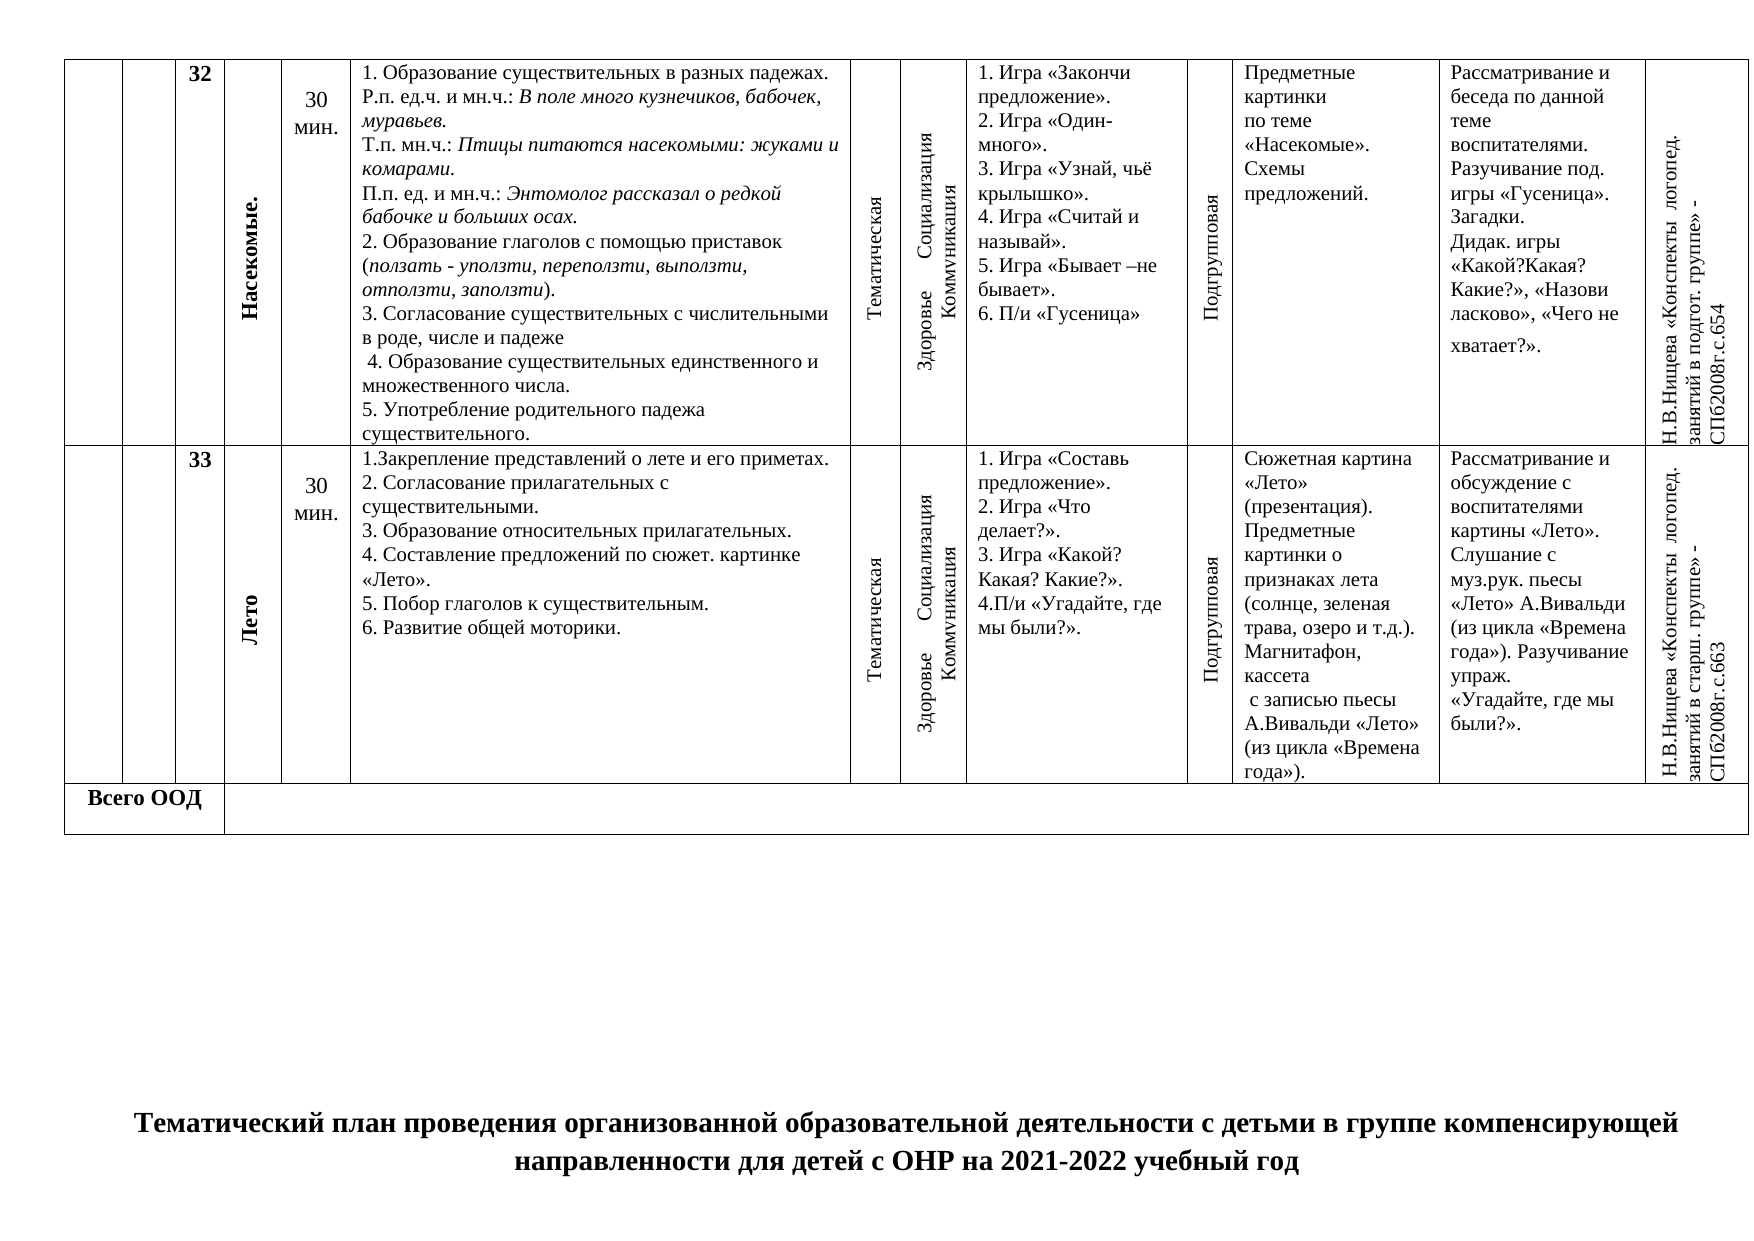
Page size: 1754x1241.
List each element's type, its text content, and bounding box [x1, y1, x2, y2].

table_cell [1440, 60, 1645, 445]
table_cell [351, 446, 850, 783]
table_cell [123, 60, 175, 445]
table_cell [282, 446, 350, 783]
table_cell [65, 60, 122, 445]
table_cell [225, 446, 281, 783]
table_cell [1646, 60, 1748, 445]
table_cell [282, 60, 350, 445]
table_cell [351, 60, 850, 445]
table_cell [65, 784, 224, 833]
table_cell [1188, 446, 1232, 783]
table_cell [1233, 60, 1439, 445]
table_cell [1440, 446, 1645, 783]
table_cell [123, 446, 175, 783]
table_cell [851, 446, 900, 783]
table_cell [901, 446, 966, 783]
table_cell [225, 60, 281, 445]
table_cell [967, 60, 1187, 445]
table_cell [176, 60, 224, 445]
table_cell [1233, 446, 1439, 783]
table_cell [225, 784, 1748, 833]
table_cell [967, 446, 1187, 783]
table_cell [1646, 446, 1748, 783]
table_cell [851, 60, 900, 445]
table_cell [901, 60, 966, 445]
text Тематический план проведения организованной образовательной деятельности с детьми в группе компенсирующей направленности для детей с ОНР на 2021-2022 учебный год [118, 1105, 1695, 1177]
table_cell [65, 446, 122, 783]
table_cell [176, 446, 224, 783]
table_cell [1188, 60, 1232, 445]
